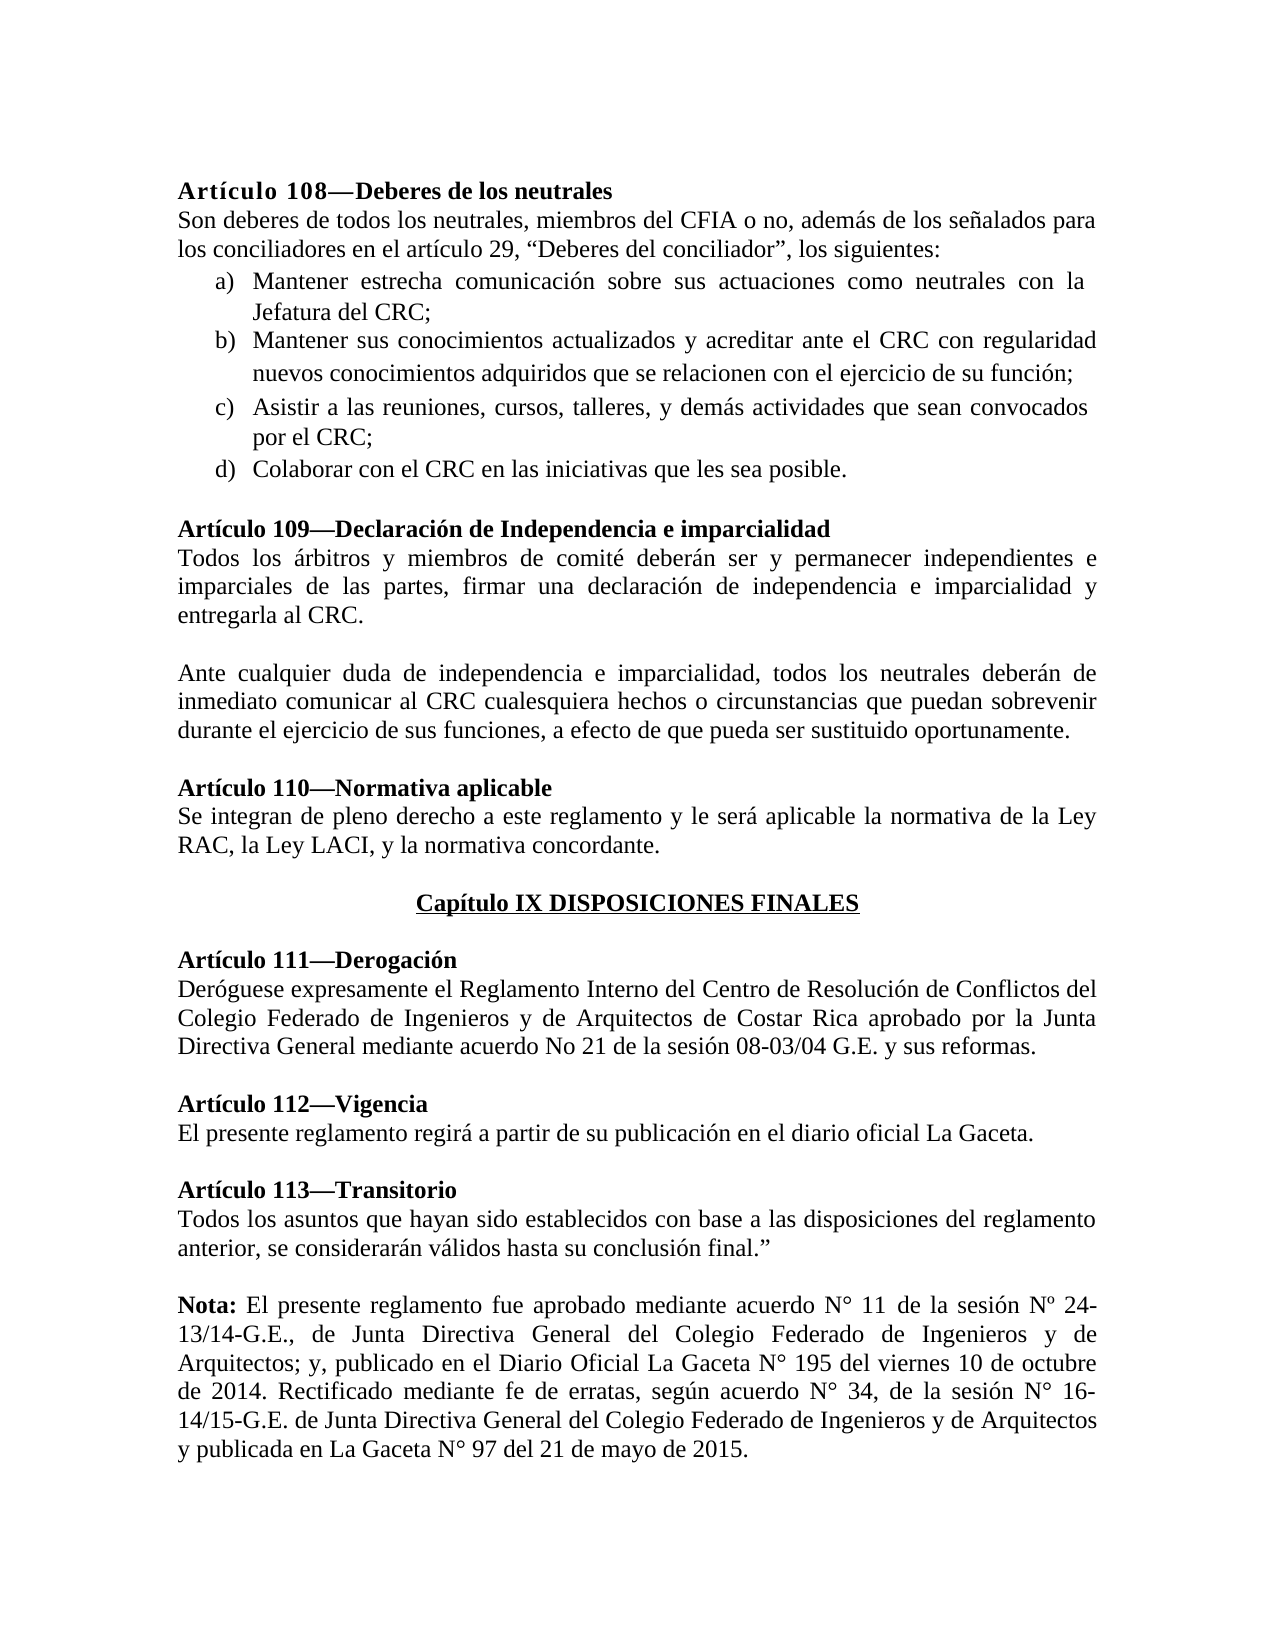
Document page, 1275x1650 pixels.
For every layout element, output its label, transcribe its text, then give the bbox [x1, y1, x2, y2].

text El presente reglamento regirá a partir de su publicación en el diario oficial La Gaceta. [177, 1118, 1098, 1146]
list Mantener sus conocimientos actualizados y acreditar ante el CRC con regularidad nuevos conocimientos adquiridos que se relacionen con el ejercicio de su función; [215, 325, 1098, 388]
list Colaborar con el CRC en las iniciativas que les sea posible. [215, 451, 1098, 485]
text Todos los árbitros y miembros de comité deberán ser y permanecer independientes e imparciales de las partes, firmar una declaración de independencia e imparcialidad y entregarla al CRC. [177, 543, 1098, 629]
text Se integran de pleno derecho a este reglamento y le será aplicable la normativa de la Ley RAC, la Ley LACI, y la normativa concordante. [177, 801, 1098, 859]
text Nota: El presente reglamento fue aprobado mediante acuerdo N° 11 de la sesión Nº 24-13/14-G.E., de Junta Directiva General del Colegio Federado de Ingenieros y de Arquitectos; y, publicado en el Diario Oficial La Gaceta N° 195 del viernes 10 de octubre de 2014. Rectificado mediante fe de erratas, según acuerdo N° 34, de la sesión N° 16-14/15-G.E. de Junta Directiva General del Colegio Federado de Ingenieros y de Arquitectos y publicada en La Gaceta N° 97 del 21 de mayo de 2015. [177, 1290, 1098, 1463]
text Ante cualquier duda de independencia e imparcialidad, todos los neutrales deberán de inmediato comunicar al CRC cualesquiera hechos o circunstancias que puedan sobrevenir durante el ejercicio de sus funciones, a efecto de que pueda ser sustituido oportunamente. [177, 658, 1098, 744]
subtitle Artículo 108—Deberes de los neutrales [177, 176, 1098, 205]
subtitle Artículo 111—Derogación [177, 945, 1098, 974]
list Mantener estrecha comunicación sobre sus actuaciones como neutrales con la Jefatura del CRC; [215, 263, 1098, 325]
subtitle Artículo 109—Declaración de Independencia e imparcialidad [177, 514, 1098, 543]
subtitle Artículo 110—Normativa aplicable [177, 773, 1098, 801]
list Asistir a las reuniones, cursos, talleres, y demás actividades que sean convocados por el CRC; [215, 388, 1098, 451]
subtitle Artículo 112—Vigencia [177, 1089, 1098, 1118]
text Todos los asuntos que hayan sido establecidos con base a las disposiciones del reglamento anterior, se considerarán válidos hasta su conclusión final.” [177, 1204, 1098, 1261]
text Deróguese expresamente el Reglamento Interno del Centro de Resolución de Conflictos del Colegio Federado de Ingenieros y de Arquitectos de Costar Rica aprobado por la Junta Directiva General mediante acuerdo No 21 de la sesión 08-03/04 G.E. y sus reformas. [177, 974, 1098, 1060]
subtitle Capítulo IX DISPOSICIONES FINALES [177, 888, 1098, 916]
text Son deberes de todos los neutrales, miembros del CFIA o no, además de los señalados para los conciliadores en el artículo 29, “Deberes del conciliador”, los siguientes: [177, 205, 1098, 263]
subtitle Artículo 113—Transitorio [177, 1175, 1098, 1204]
